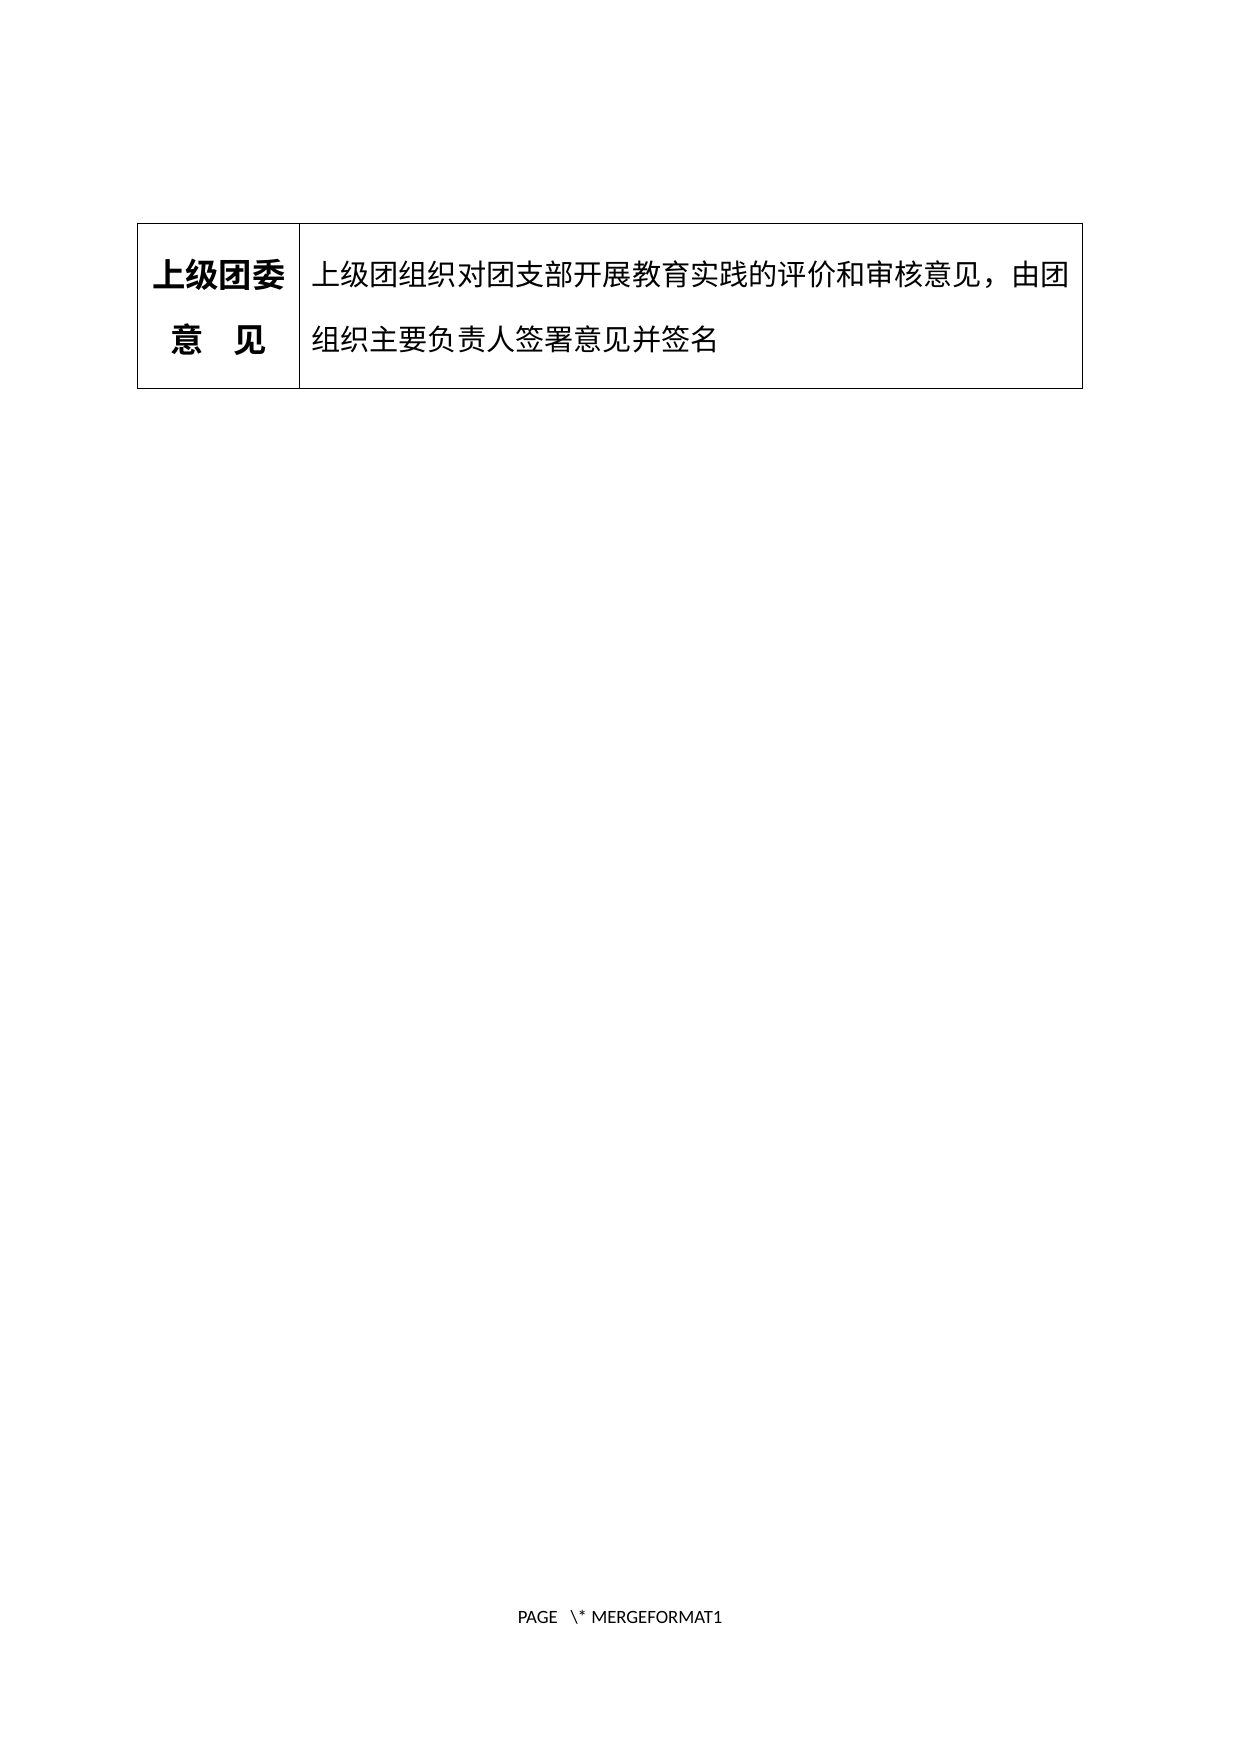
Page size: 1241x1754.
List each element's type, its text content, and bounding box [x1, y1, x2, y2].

table_cell 上级团组织对团支部开展教育实践的评价和审核意见，由团组织主要负责人签署意见并签名 [300, 224, 1082, 388]
table_cell 上级团委 意 见 [138, 224, 299, 388]
